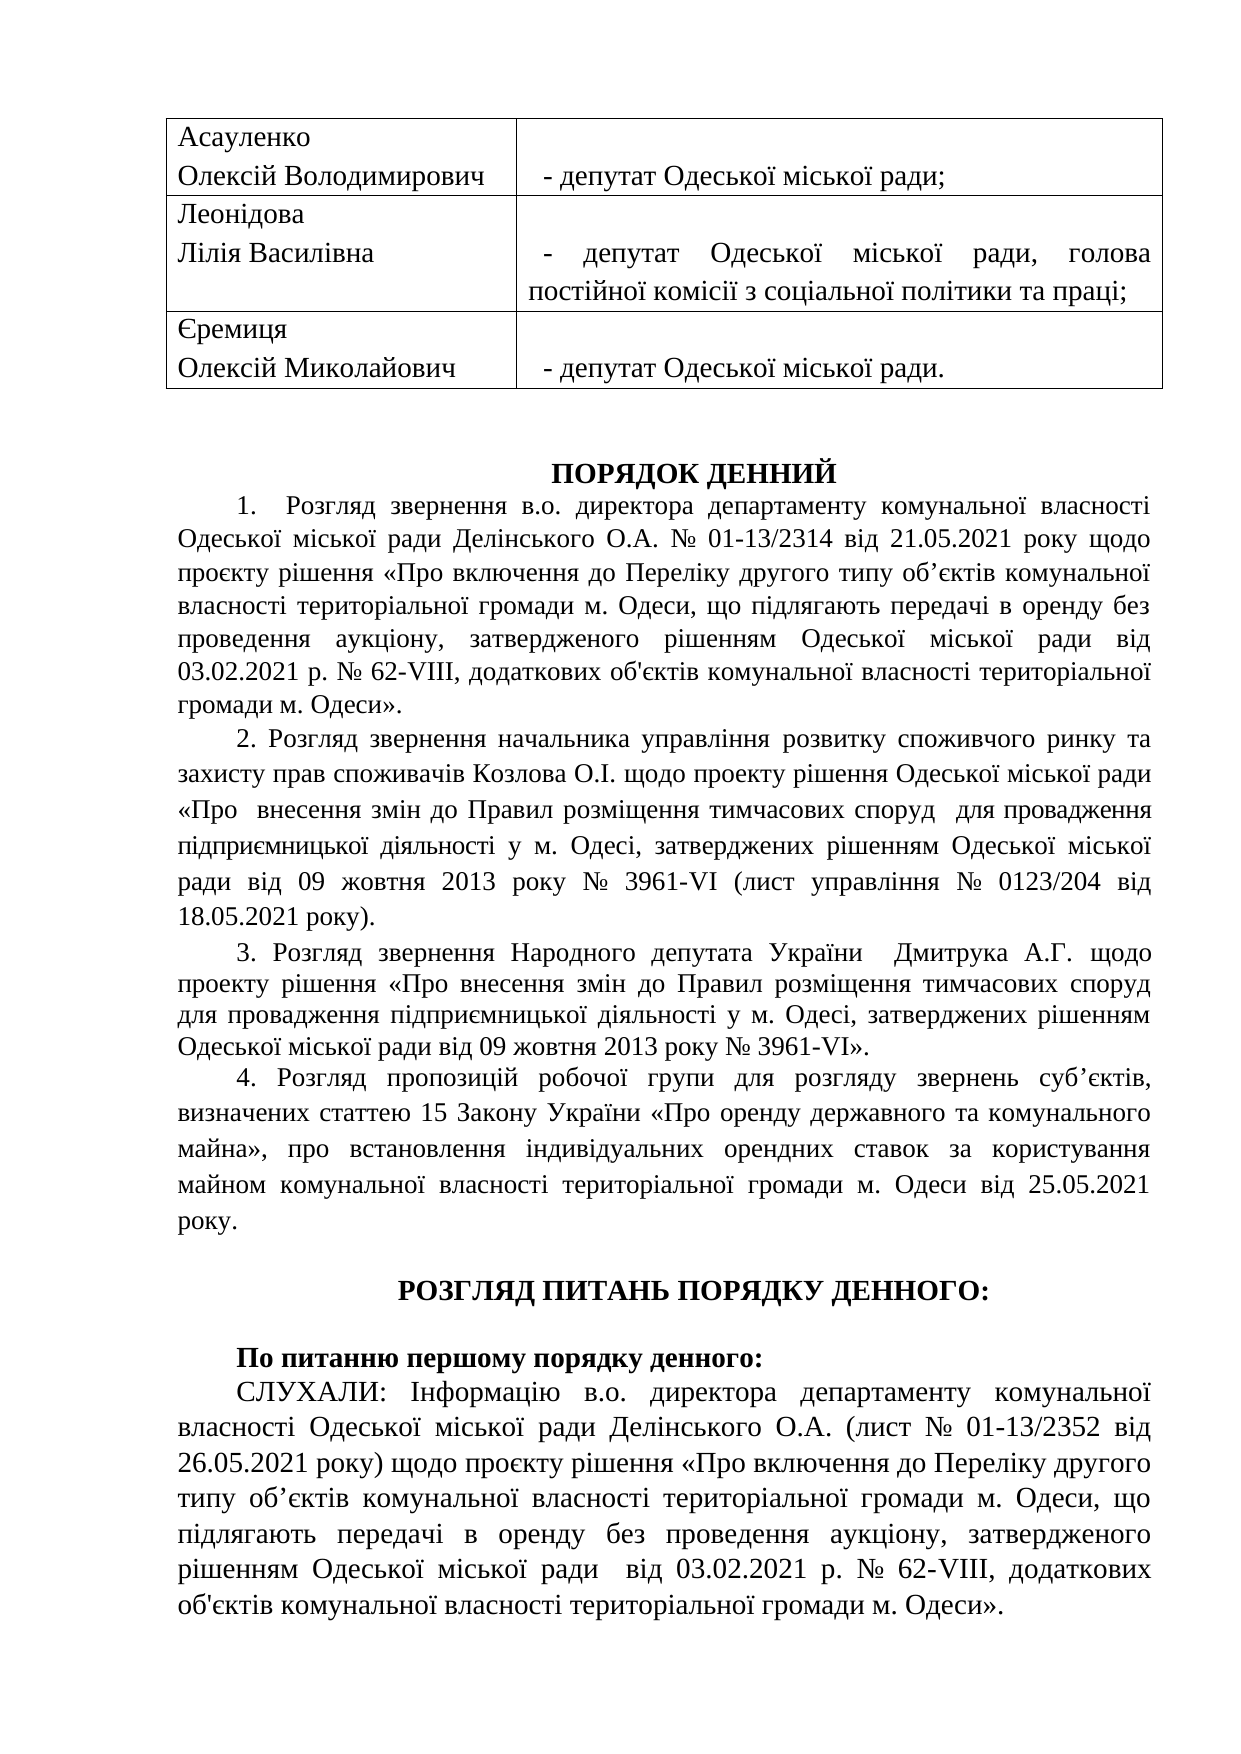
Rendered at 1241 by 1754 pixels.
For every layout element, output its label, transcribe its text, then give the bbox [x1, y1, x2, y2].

text 1. Розгляд звернення в.о. директора департаменту комунальної власності Одеської міської ради Делінського О.А. № 01-13/2314 від 21.05.2021 року щодо проєкту рішення «Про включення до Переліку другого типу об’єктів комунальної власності територіальної громади м. Одеси, що підлягають передачі в оренду без проведення аукціону, затвердженого рішенням Одеської міської ради від 03.02.2021 р. № 62-VIII, додаткових об'єктів комунальної власності територіальної громади м. Одеси». [177, 489, 1152, 720]
text 2. Розгляд звернення начальника управління розвитку споживчого ринку та захисту прав споживачів Козлова О.І. щодо проекту рішення Одеської міської ради «Про внесення змін до Правил розміщення тимчасових споруд для провадження підприємницької діяльності у м. Одесі, затверджених рішенням Одеської міської ради від 09 жовтня 2013 року № 3961-VI (лист управління № 0123/204 від 18.05.2021 року). [177, 722, 1152, 932]
table_cell - депутат Одеської міської ради. [517, 312, 1162, 388]
text ПОРЯДОК ДЕННИЙ [177, 456, 1152, 489]
table_cell - депутат Одеської міської ради, голова постійної комісії з соціальної політики та праці; [517, 196, 1162, 311]
table_cell Леонідова Лілія Василівна [167, 196, 516, 311]
text По питанню першому порядку денного: [177, 1340, 1152, 1374]
table_cell Єремиця Олексій Миколайович [167, 312, 516, 388]
text 4. Розгляд пропозицій робочої групи для розгляду звернень суб’єктів, визначених статтею 15 Закону України «Про оренду державного та комунального майна», про встановлення індивідуальних орендних ставок за користування майном комунальної власності територіальної громади м. Одеси від 25.05.2021 року. [177, 1061, 1152, 1235]
text 3. Розгляд звернення Народного депутата України Дмитрука А.Г. щодо проекту рішення «Про внесення змін до Правил розміщення тимчасових споруд для провадження підприємницької діяльності у м. Одесі, затверджених рішенням Одеської міської ради від 09 жовтня 2013 року № 3961-VI». [177, 936, 1152, 1061]
table_cell - депутат Одеської міської ради; [517, 119, 1162, 195]
table_cell Асауленко Олексій Володимирович [167, 119, 516, 195]
text СЛУХАЛИ: Інформацію в.о. директора департаменту комунальної власності Одеської міської ради Делінського О.А. (лист № 01-13/2352 від 26.05.2021 року) щодо проєкту рішення «Про включення до Переліку другого типу об’єктів комунальної власності територіальної громади м. Одеси, що підлягають передачі в оренду без проведення аукціону, затвердженого рішенням Одеської міської ради від 03.02.2021 р. № 62-VIII, додаткових об'єктів комунальної власності територіальної громади м. Одеси». [177, 1374, 1152, 1620]
text РОЗГЛЯД ПИТАНЬ ПОРЯДКУ ДЕННОГО: [177, 1273, 1152, 1307]
